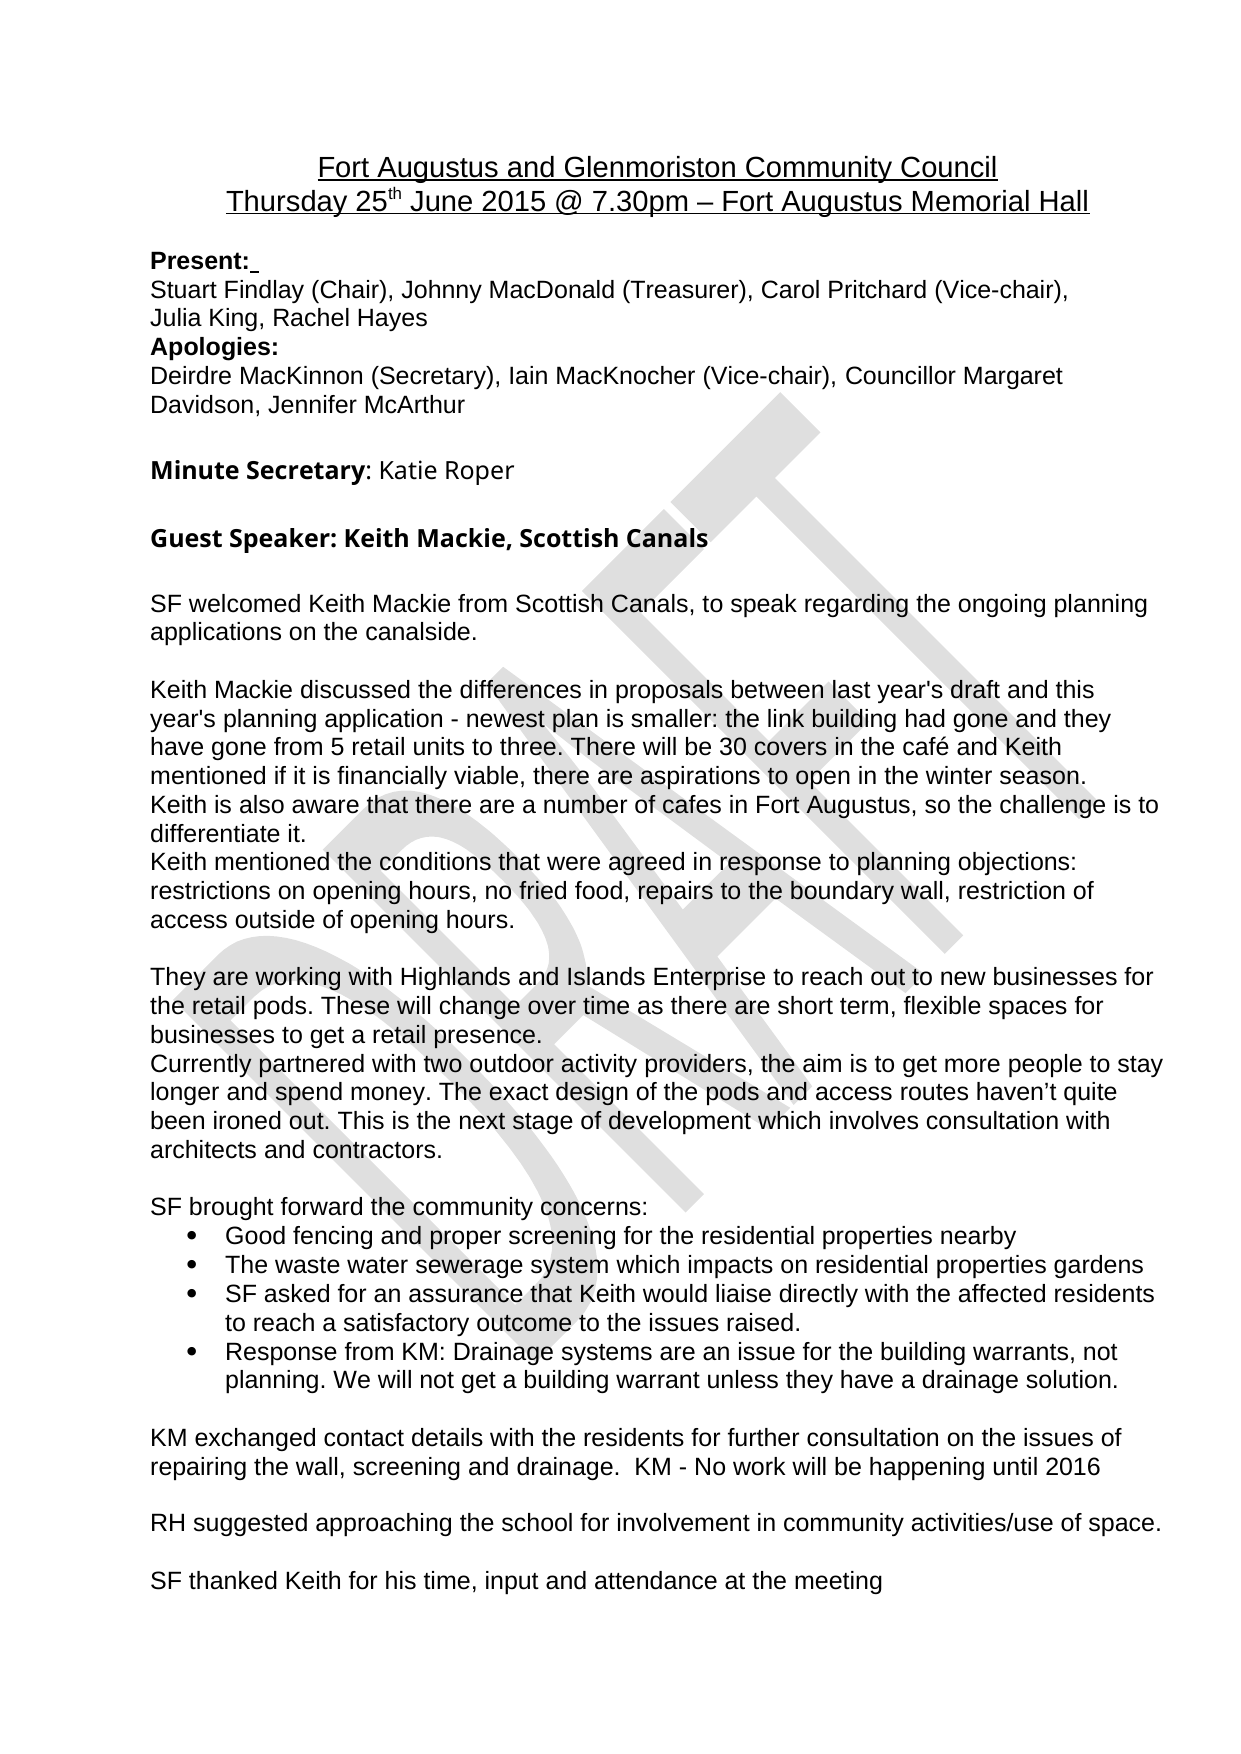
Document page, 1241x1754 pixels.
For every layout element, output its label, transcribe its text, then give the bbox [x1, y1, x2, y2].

text Fort Augustus and Glenmoriston Community Council [150, 150, 1165, 183]
text Guest Speaker: Keith Mackie, Scottish Canals [150, 521, 1165, 554]
text Deirdre MacKinnon (Secretary), Iain MacKnocher (Vice-chair), Councillor Margaret Davidson, Jennifer McArthur [150, 361, 1165, 418]
text SF thanked Keith for his time, input and attendance at the meeting [150, 1566, 1165, 1594]
list The waste water sewerage system which impacts on residential properties gardens [187, 1250, 1165, 1279]
text Present: [150, 246, 1165, 274]
text Thursday 25th June 2015 @ 7.30pm – Fort Augustus Memorial Hall [150, 183, 1165, 217]
text SF welcomed Keith Mackie from Scottish Canals, to speak regarding the ongoing planning applications on the canalside. [150, 589, 1165, 646]
text Keith is also aware that there are a number of cafes in Fort Augustus, so the challenge is to differentiate it. [150, 790, 1165, 847]
text RH suggested approaching the school for involvement in community activities/use of space. [150, 1508, 1165, 1537]
text Apologies: [150, 332, 1165, 361]
text Keith Mackie discussed the differences in proposals between last year's draft and this year's planning application - newest plan is smaller: the link building had gone and they have gone from 5 retail units to three. There will be 30 covers in the café and Keith mentioned if it is financially viable, there are aspirations to open in the winter season. [150, 675, 1165, 790]
text Minute Secretary: Katie Roper [150, 452, 1165, 486]
text Keith mentioned the conditions that were agreed in response to planning objections: restrictions on opening hours, no fried food, repairs to the boundary wall, restriction of access outside of opening hours. [150, 847, 1165, 934]
text SF brought forward the community concerns: [150, 1192, 1165, 1221]
text Stuart Findlay (Chair), Johnny MacDonald (Treasurer), Carol Pritchard (Vice-chair), Julia King, Rachel Hayes [150, 274, 1165, 332]
text They are working with Highlands and Islands Enterprise to reach out to new businesses for the retail pods. These will change over time as there are short term, flexible spaces for businesses to get a retail presence. [150, 962, 1165, 1049]
text Currently partnered with two outdoor activity providers, the aim is to get more people to stay longer and spend money. The exact design of the pods and access routes haven’t quite been ironed out. This is the next stage of development which involves consultation with architects and contractors. [150, 1049, 1165, 1164]
list SF asked for an assurance that Keith would liaise directly with the affected residents to reach a satisfactory outcome to the issues raised. [187, 1279, 1165, 1336]
text KM exchanged contact details with the residents for further consultation on the issues of repairing the wall, screening and drainage. KM - No work will be happening until 2016 [150, 1394, 1165, 1480]
list Response from KM: Drainage systems are an issue for the building warrants, not planning. We will not get a building warrant unless they have a drainage solution. [187, 1336, 1165, 1394]
list Good fencing and proper screening for the residential properties nearby [187, 1221, 1165, 1250]
